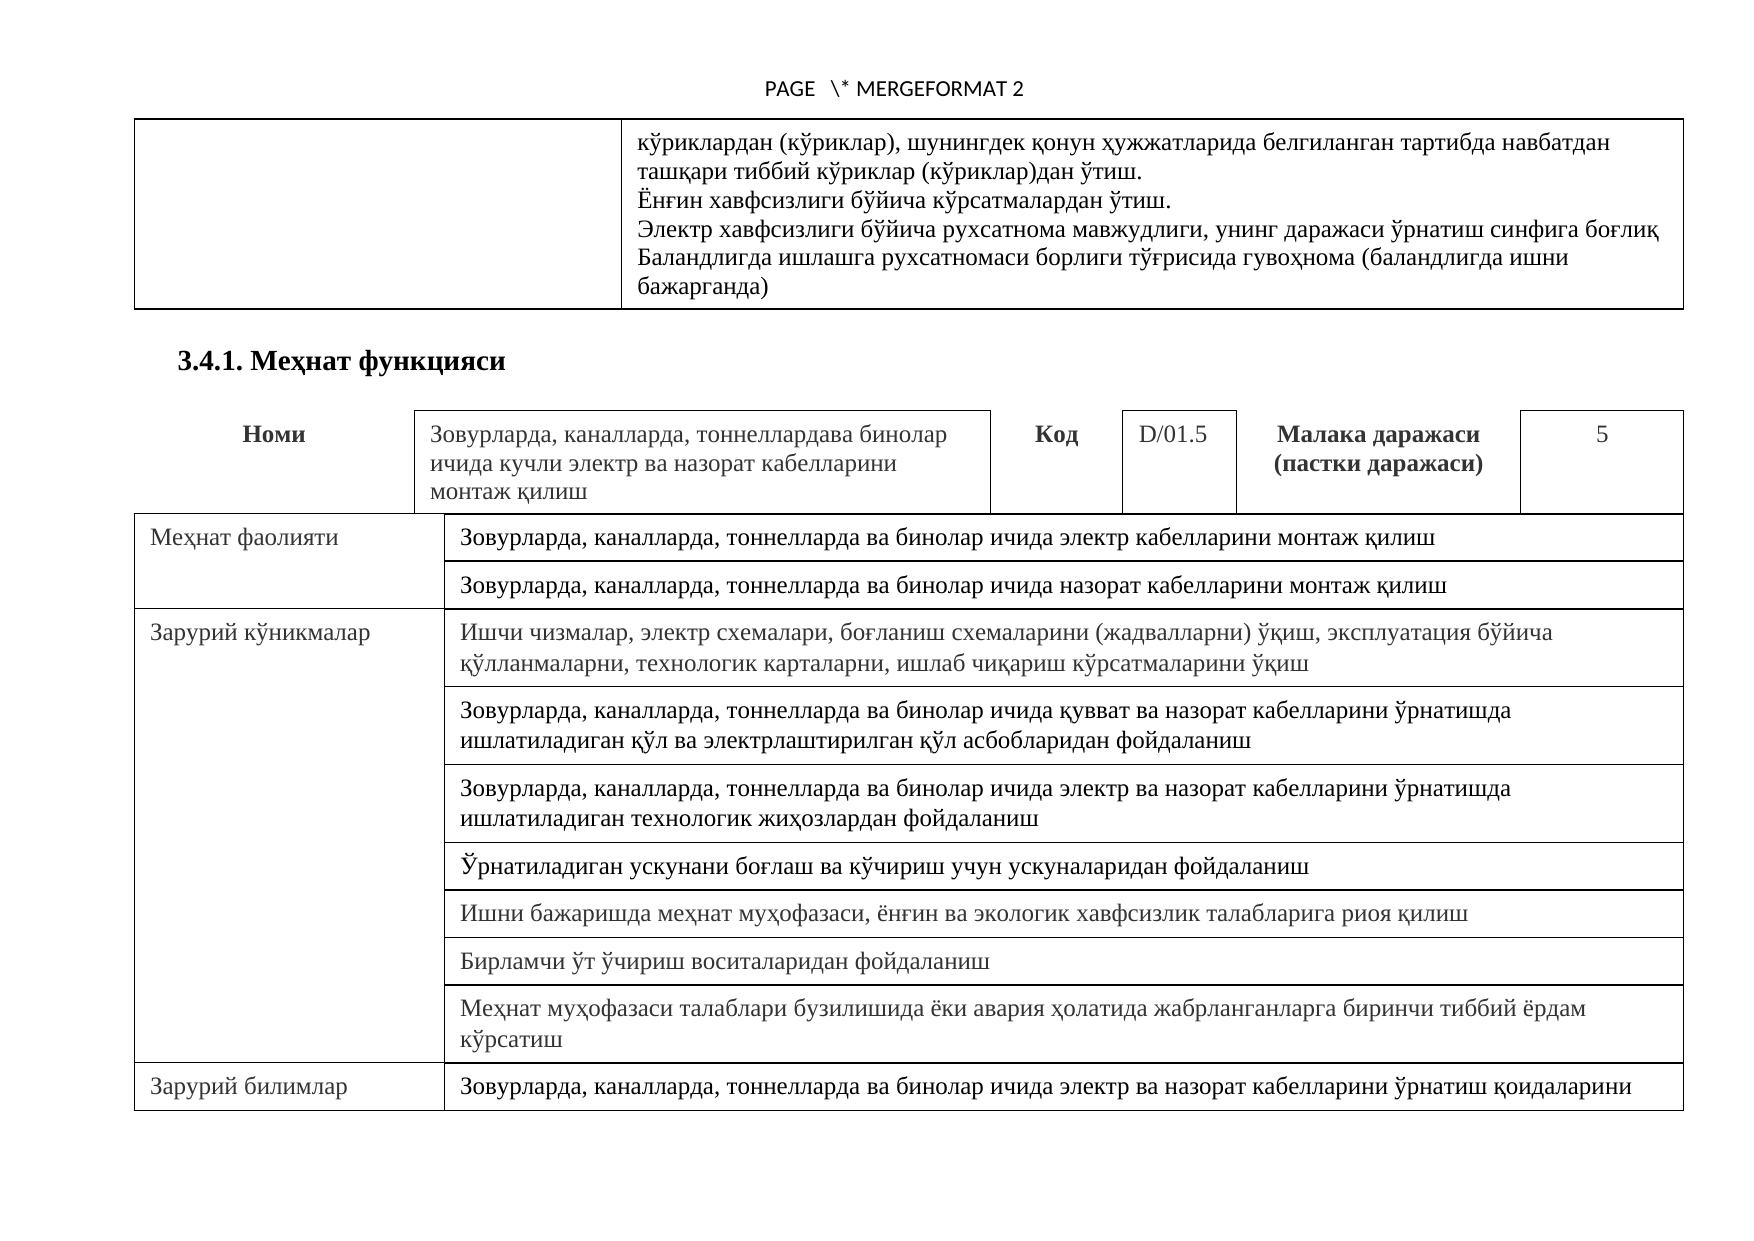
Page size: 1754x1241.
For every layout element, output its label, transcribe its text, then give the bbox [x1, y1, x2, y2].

table_cell Ўрнатиладиган ускунани боғлаш ва кўчириш учун ускуналаридан фойдаланиш [445, 843, 1683, 889]
table_header 5 [1521, 411, 1683, 513]
table_header Зовурларда, каналларда, тоннеллардава бинолар ичида кучли электр ва назорат кабелларини монтаж қилиш [415, 411, 990, 513]
table_cell Зарурий кўникмалар [135, 609, 444, 1062]
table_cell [135, 120, 621, 308]
table_cell Зовурларда, каналларда, тоннелларда ва бинолар ичида электр ва назорат кабелларини ўрнатиш қоидаларини [445, 1064, 1683, 1109]
table_cell Зовурларда, каналларда, тоннелларда ва бинолар ичида қувват ва назорат кабелларини ўрнатишда ишлатиладиган қўл ва электрлаштирилган қўл асбобларидан фойдаланиш [445, 687, 1683, 764]
table_header Номи [134, 410, 414, 513]
text 3.4.1. Меҳнат функцияси [118, 343, 1665, 376]
table_header Меҳнат фаолияти [135, 514, 444, 608]
table_header D/01.5 [1123, 411, 1236, 513]
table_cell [622, 120, 1683, 308]
table_cell Зарурий билимлар [135, 1063, 444, 1109]
table_cell Зовурларда, каналларда, тоннелларда ва бинолар ичида электр ва назорат кабелларини ўрнатишда ишлатиладиган технологик жиҳозлардан фойдаланиш [445, 765, 1683, 842]
table_cell Зовурларда, каналларда, тоннелларда ва бинолар ичида назорат кабелларини монтаж қилиш [445, 562, 1683, 608]
table_header Малака даражаси (пастки даражаси) [1237, 410, 1520, 513]
table_cell Ишчи чизмалар, электр схемалари, боғланиш схемаларини (жадвалларни) ўқиш, эксплуатация бўйича қўлланмаларни, технологик карталарни, ишлаб чиқариш кўрсатмаларини ўқиш [445, 610, 1683, 686]
table_cell Бирламчи ўт ўчириш воситаларидан фойдаланиш [445, 938, 1683, 984]
table_cell Меҳнат муҳофазаси талаблари бузилишида ёки авария ҳолатида жабрланганларга биринчи тиббий ёрдам кўрсатиш [445, 986, 1683, 1062]
table_cell Ишни бажаришда меҳнат муҳофазаси, ёнғин ва экологик хавфсизлик талабларига риоя қилиш [445, 891, 1683, 937]
table_header Зовурларда, каналларда, тоннелларда ва бинолар ичида электр кабелларини монтаж қилиш [445, 515, 1683, 560]
table_header Код [991, 410, 1122, 513]
